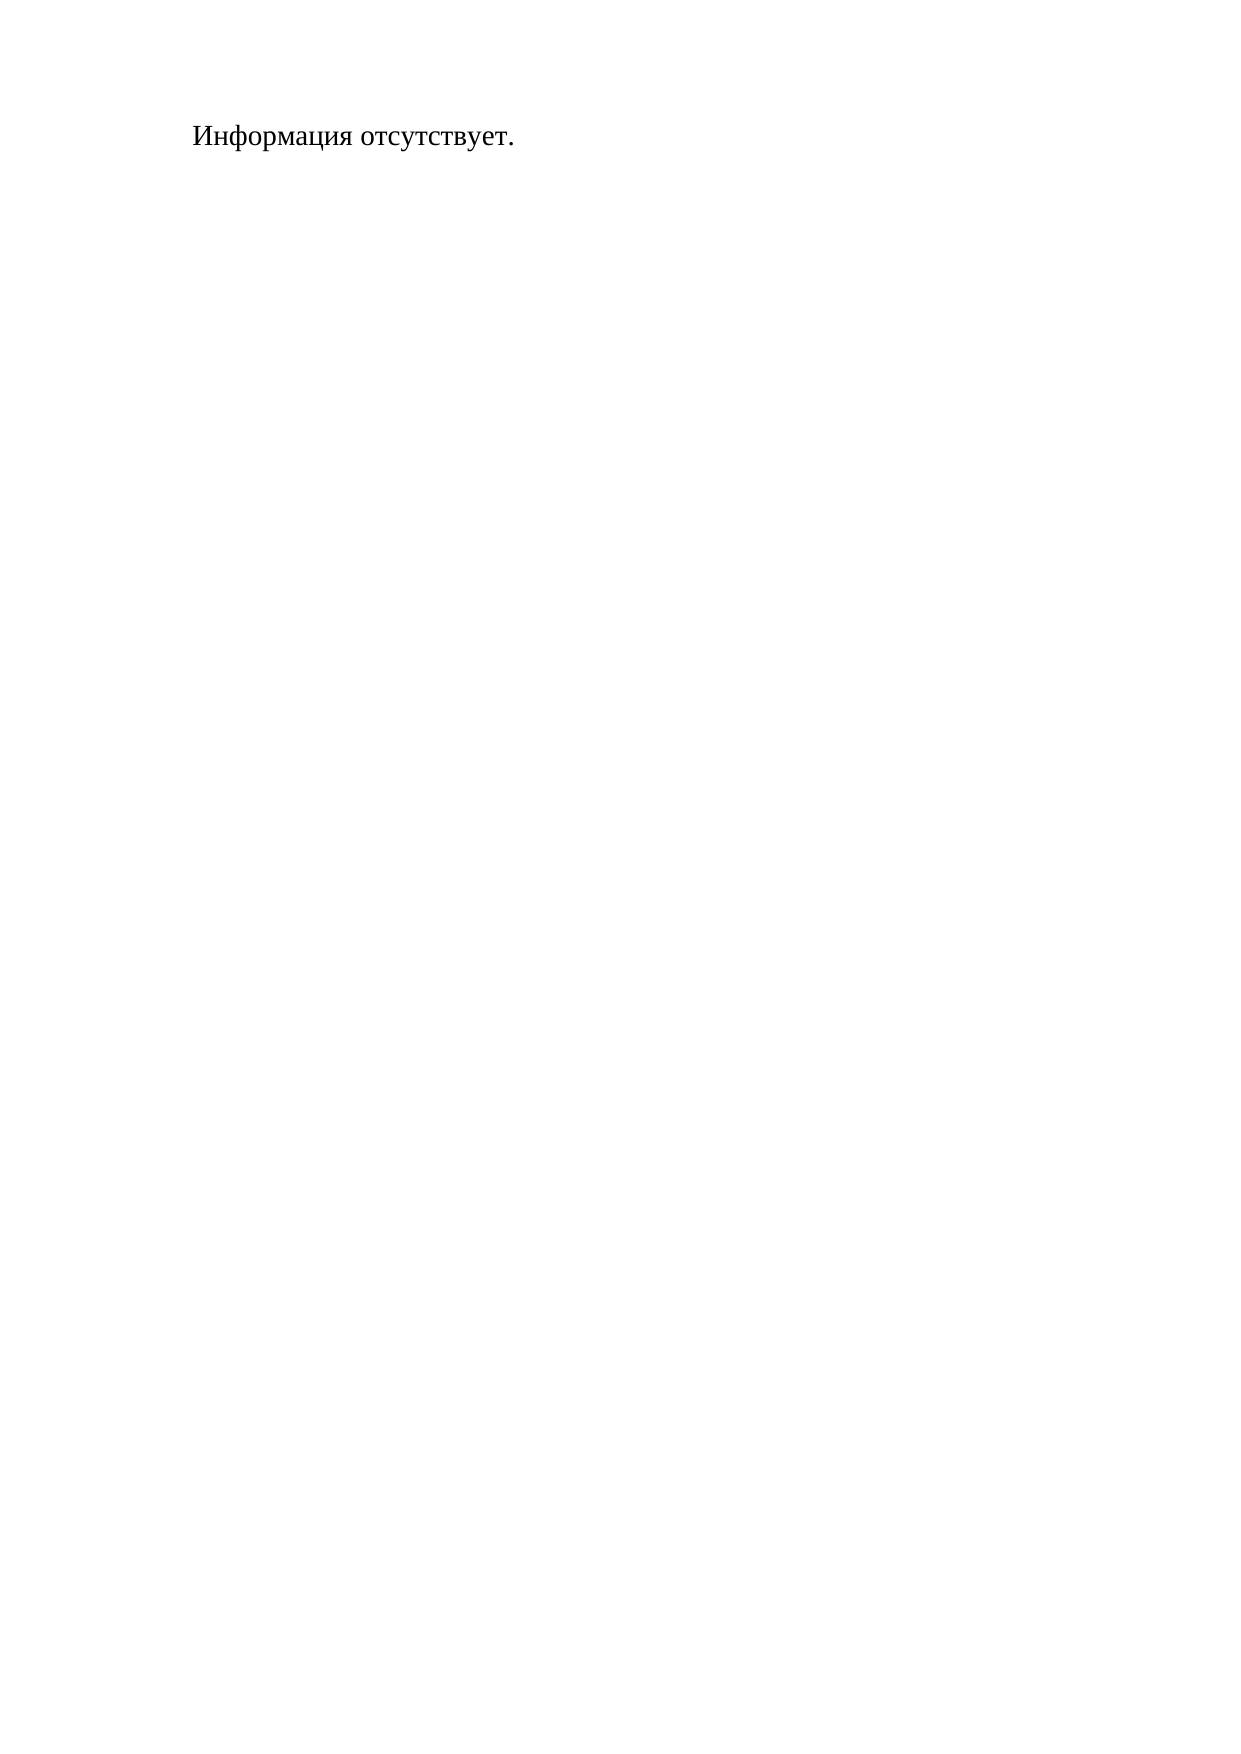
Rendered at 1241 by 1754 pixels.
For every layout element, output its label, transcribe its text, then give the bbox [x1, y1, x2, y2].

text Информация отсутствует. [118, 118, 1152, 152]
